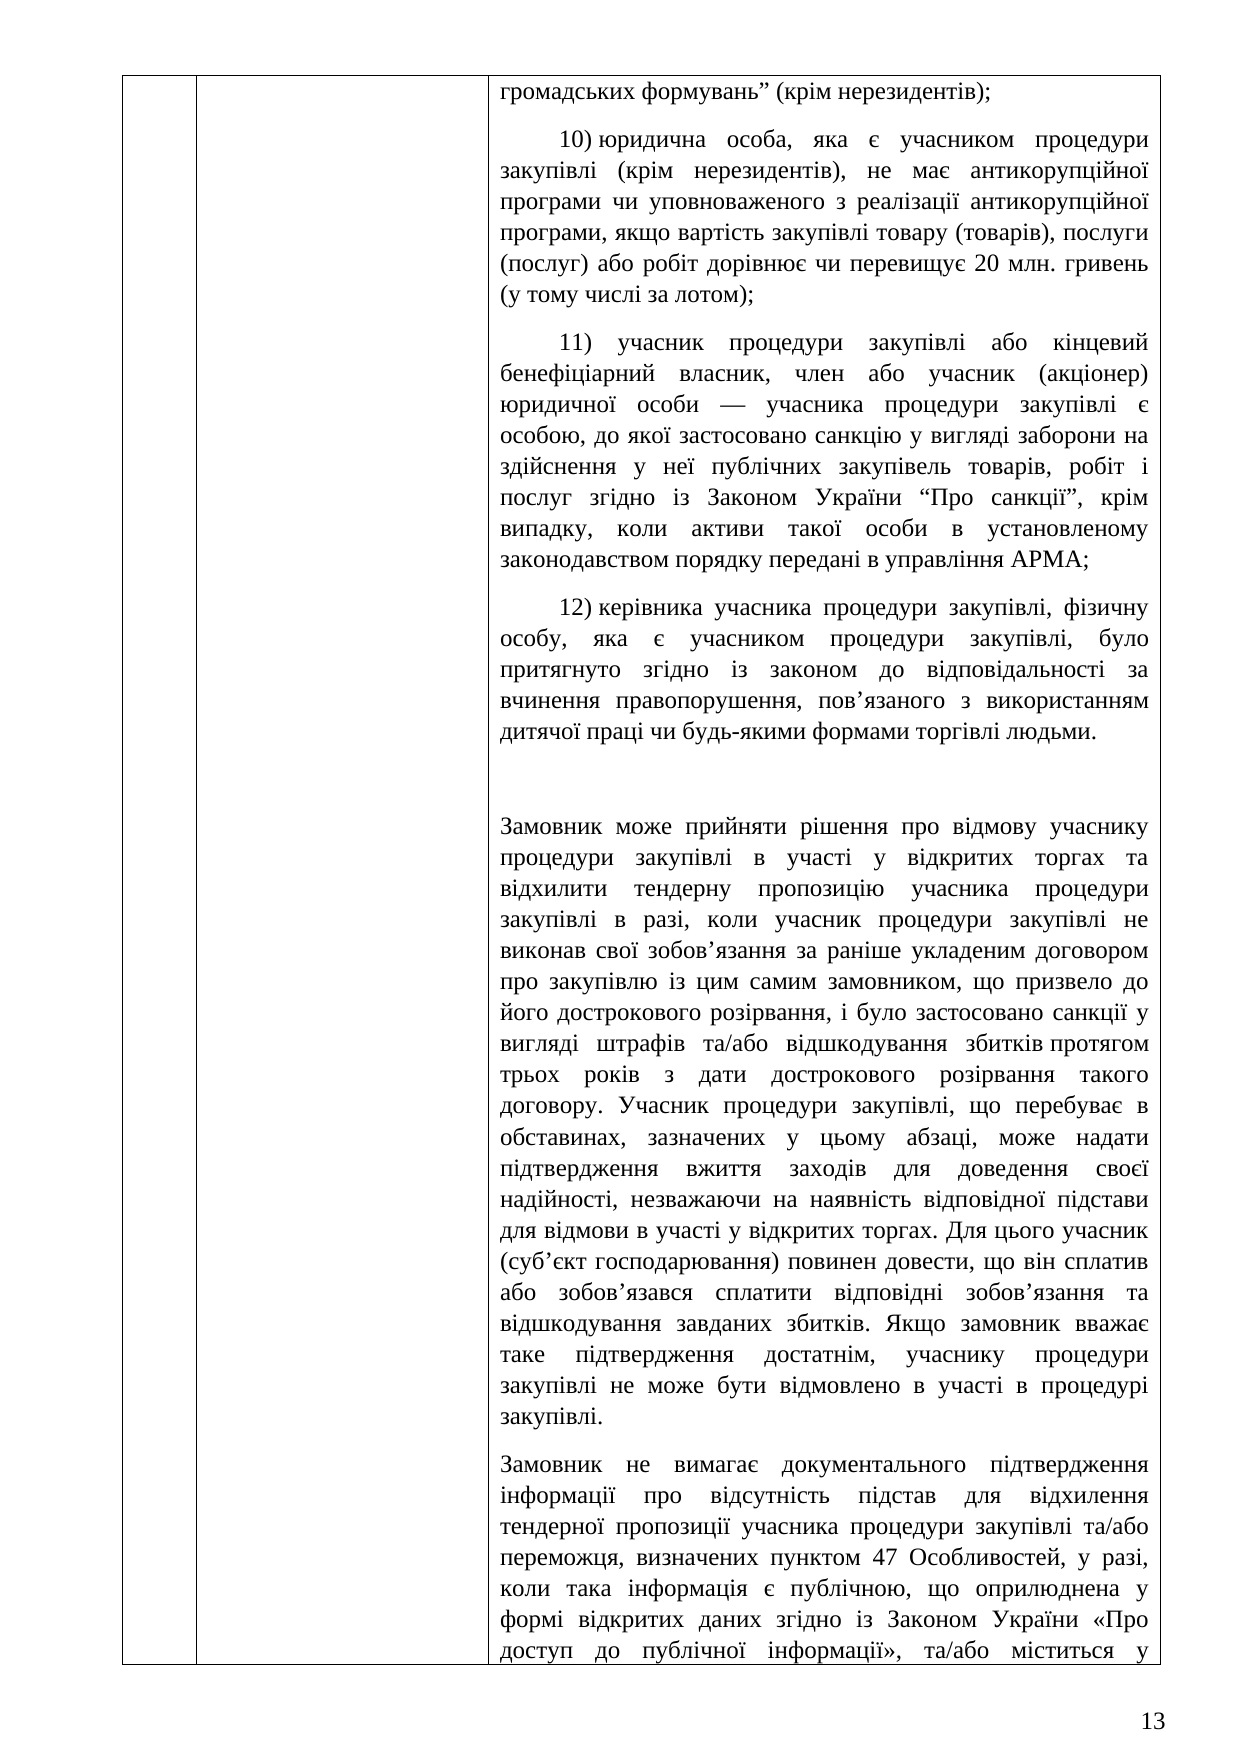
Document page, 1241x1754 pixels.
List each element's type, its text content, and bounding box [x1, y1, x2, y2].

table_cell 5 [123, 76, 196, 1664]
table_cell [489, 76, 1160, 1664]
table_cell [197, 76, 488, 1664]
